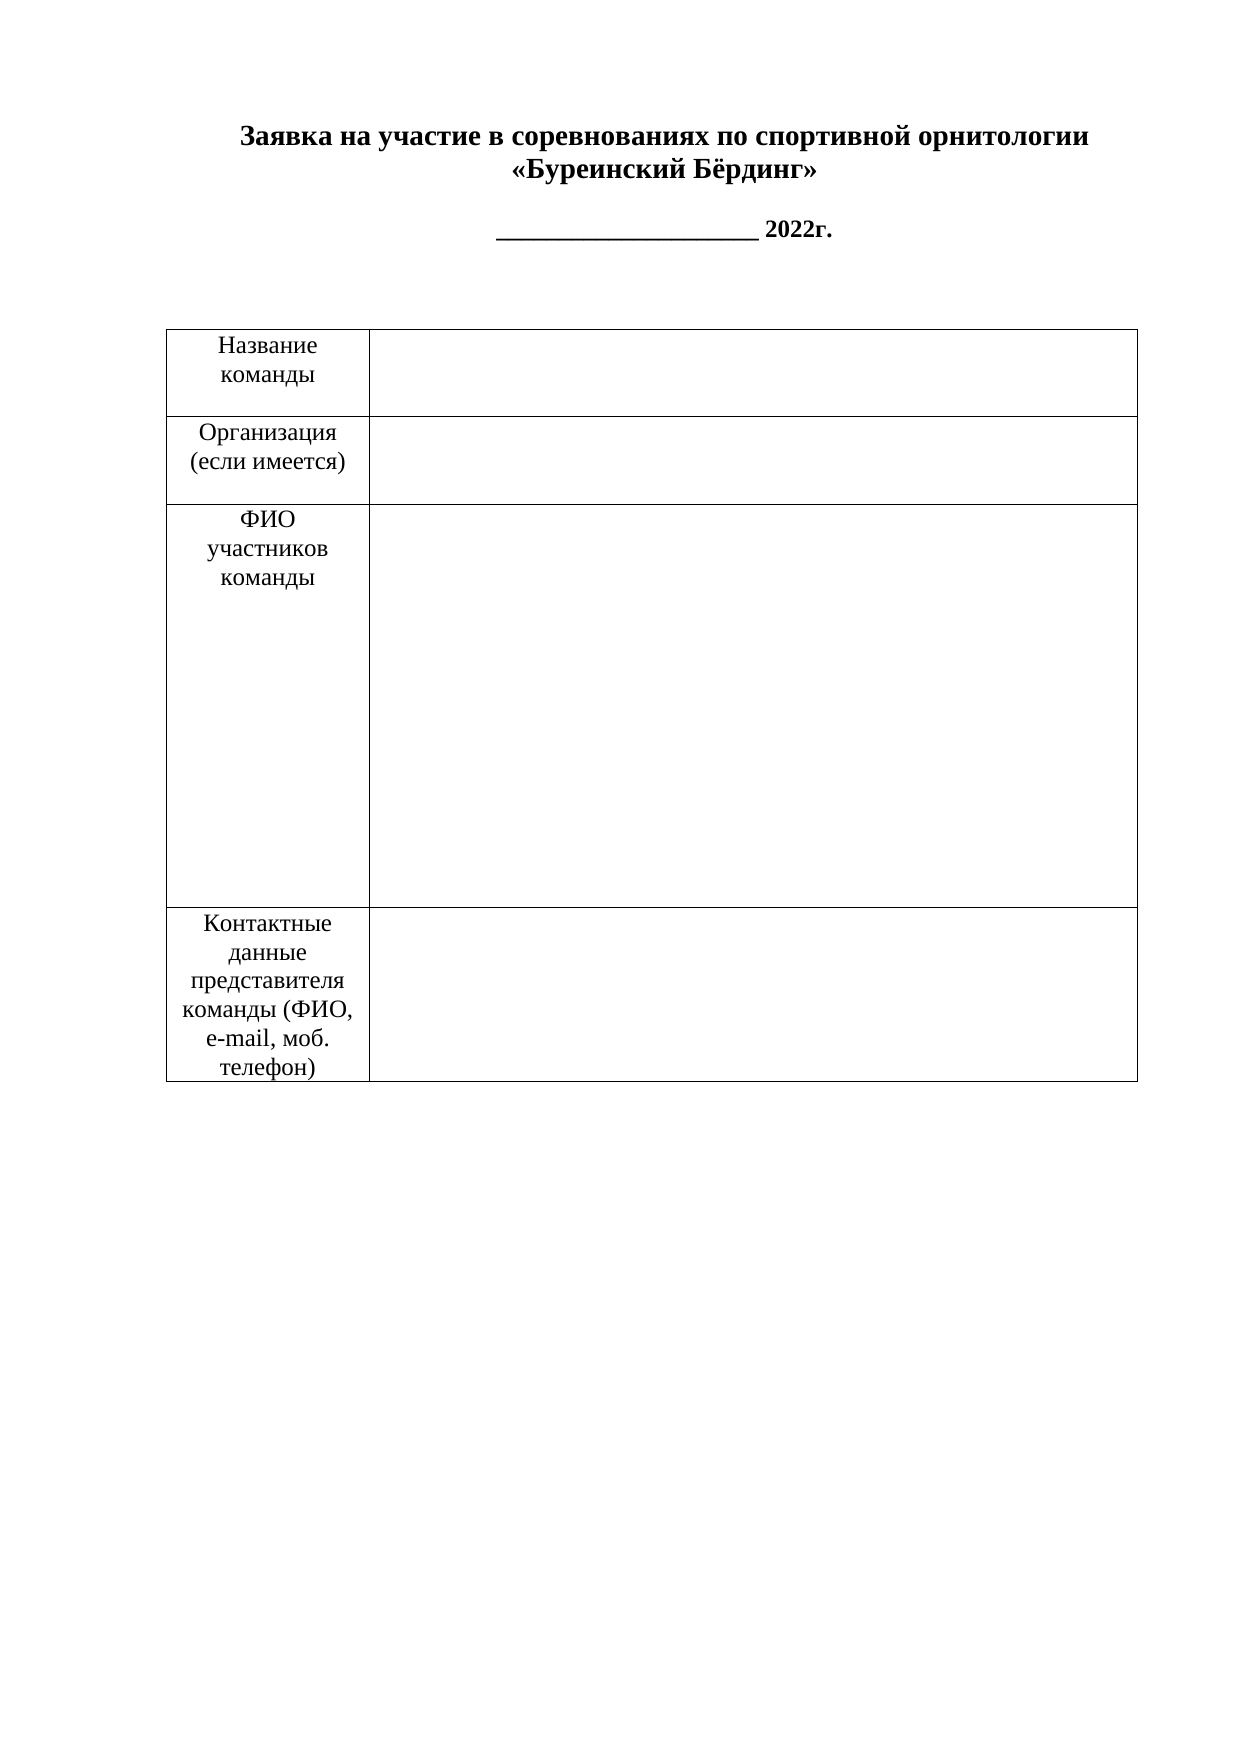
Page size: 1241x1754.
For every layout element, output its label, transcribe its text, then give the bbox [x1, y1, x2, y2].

table_header [370, 330, 1137, 416]
table_cell Организация (если имеется) [167, 417, 369, 503]
table_cell [370, 908, 1137, 1081]
table_cell [370, 505, 1137, 907]
table_cell Контактные данные представителя команды (ФИО, e-mail, моб. телефон) [167, 908, 369, 1081]
text «Буреинский Бёрдинг» [177, 152, 1152, 185]
table_cell ФИО участников команды [167, 505, 369, 907]
text _____________________ 2022г. [177, 214, 1152, 243]
text Заявка на участие в соревнованиях по спортивной орнитологии [177, 118, 1152, 152]
table_cell [370, 417, 1137, 503]
table_header Название команды [167, 330, 369, 416]
